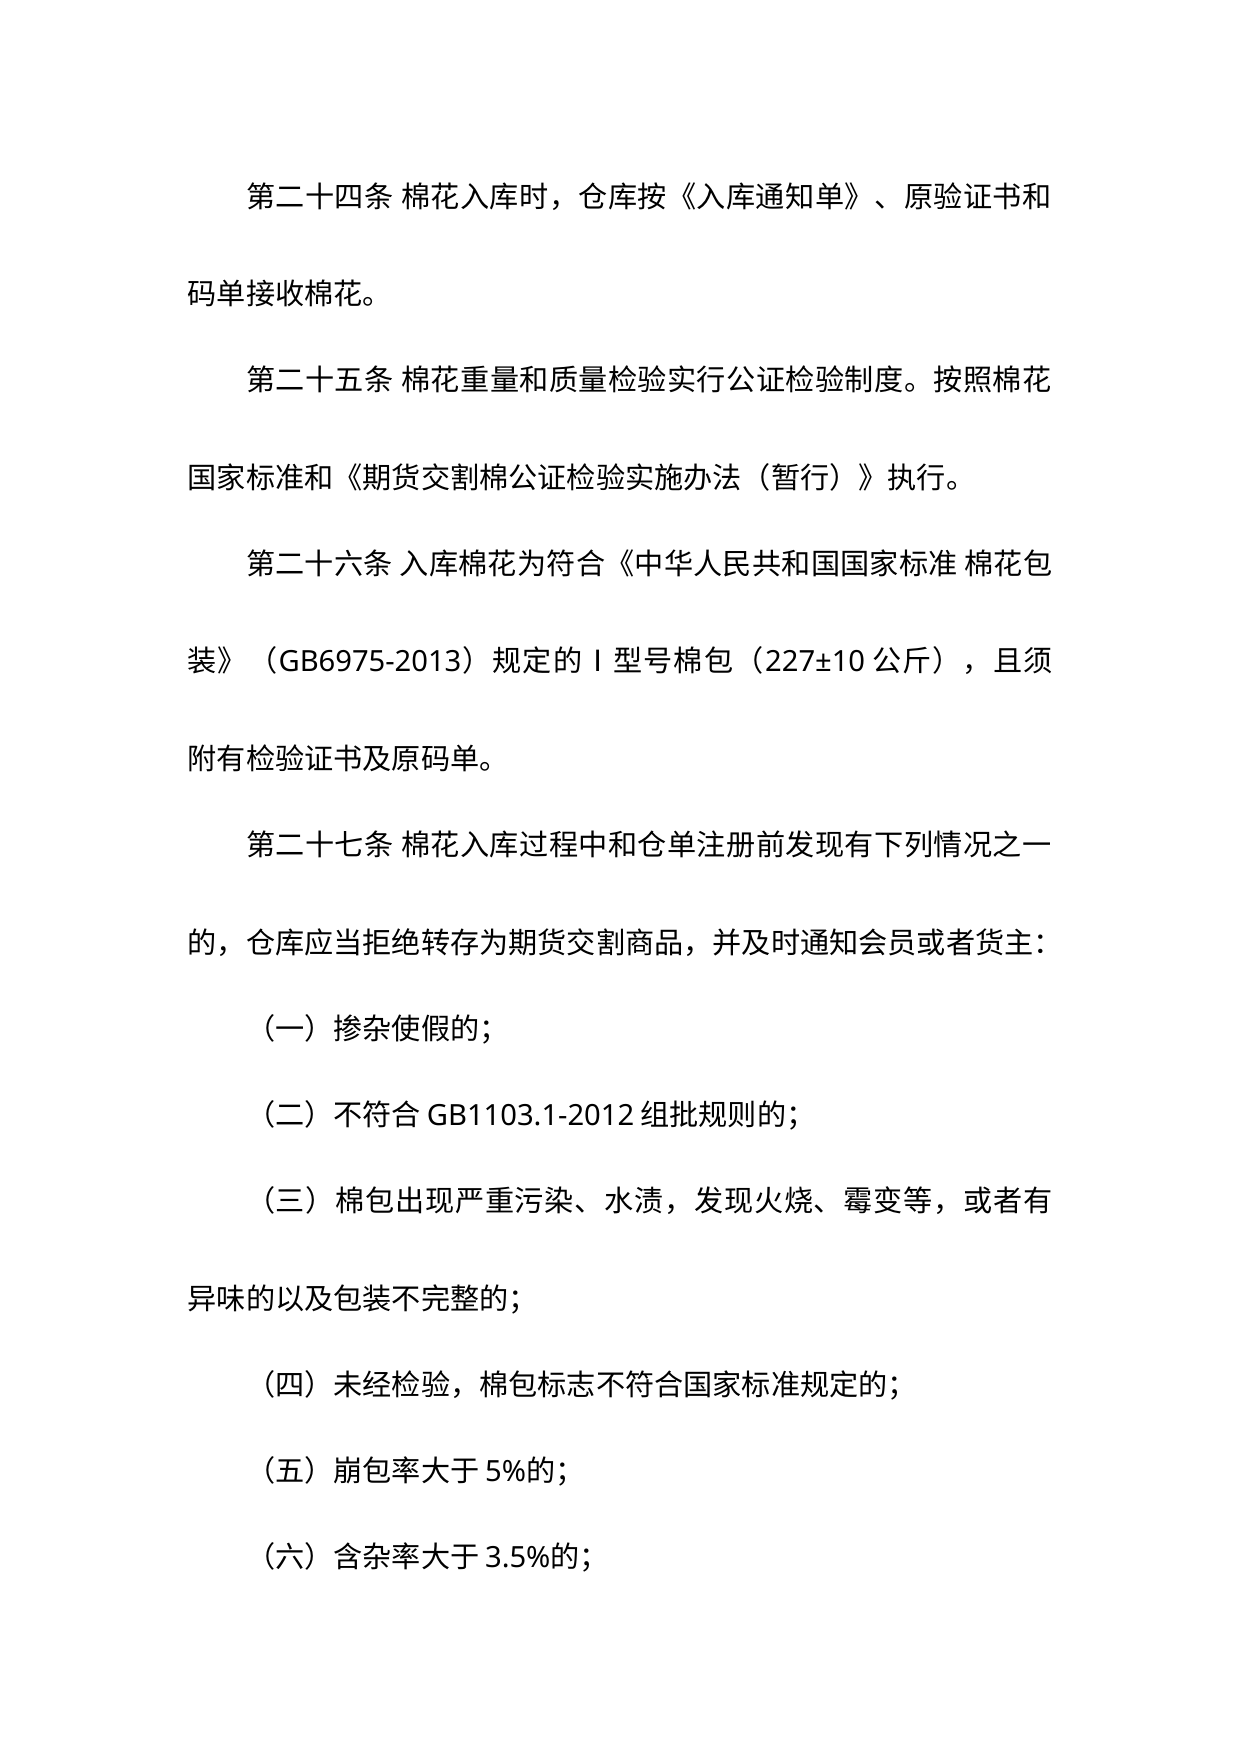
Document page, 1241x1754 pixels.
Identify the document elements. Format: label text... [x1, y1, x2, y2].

text （五）崩包率大于5%的； [187, 1436, 1053, 1501]
text 第二十六条 入库棉花为符合《中华人民共和国国家标准 棉花包装》（GB6975-2013）规定的Ⅰ型号棉包（227±10公斤），且须附有检验证书及原码单。 [187, 529, 1053, 789]
text （六）含杂率大于3.5%的； [187, 1522, 1053, 1587]
text （一）掺杂使假的； [187, 994, 1053, 1059]
text 第二十五条 棉花重量和质量检验实行公证检验制度。按照棉花国家标准和《期货交割棉公证检验实施办法（暂行）》执行。 [187, 346, 1053, 508]
text 第二十七条 棉花入库过程中和仓单注册前发现有下列情况之一的，仓库应当拒绝转存为期货交割商品，并及时通知会员或者货主： [187, 810, 1053, 973]
text （二）不符合GB1103.1-2012组批规则的； [187, 1080, 1053, 1145]
text （三）棉包出现严重污染、水渍，发现火烧、霉变等，或者有异味的以及包装不完整的； [187, 1166, 1053, 1329]
text （四）未经检验，棉包标志不符合国家标准规定的； [187, 1350, 1053, 1415]
text 第二十四条 棉花入库时，仓库按《入库通知单》、原验证书和码单接收棉花。 [187, 162, 1053, 324]
